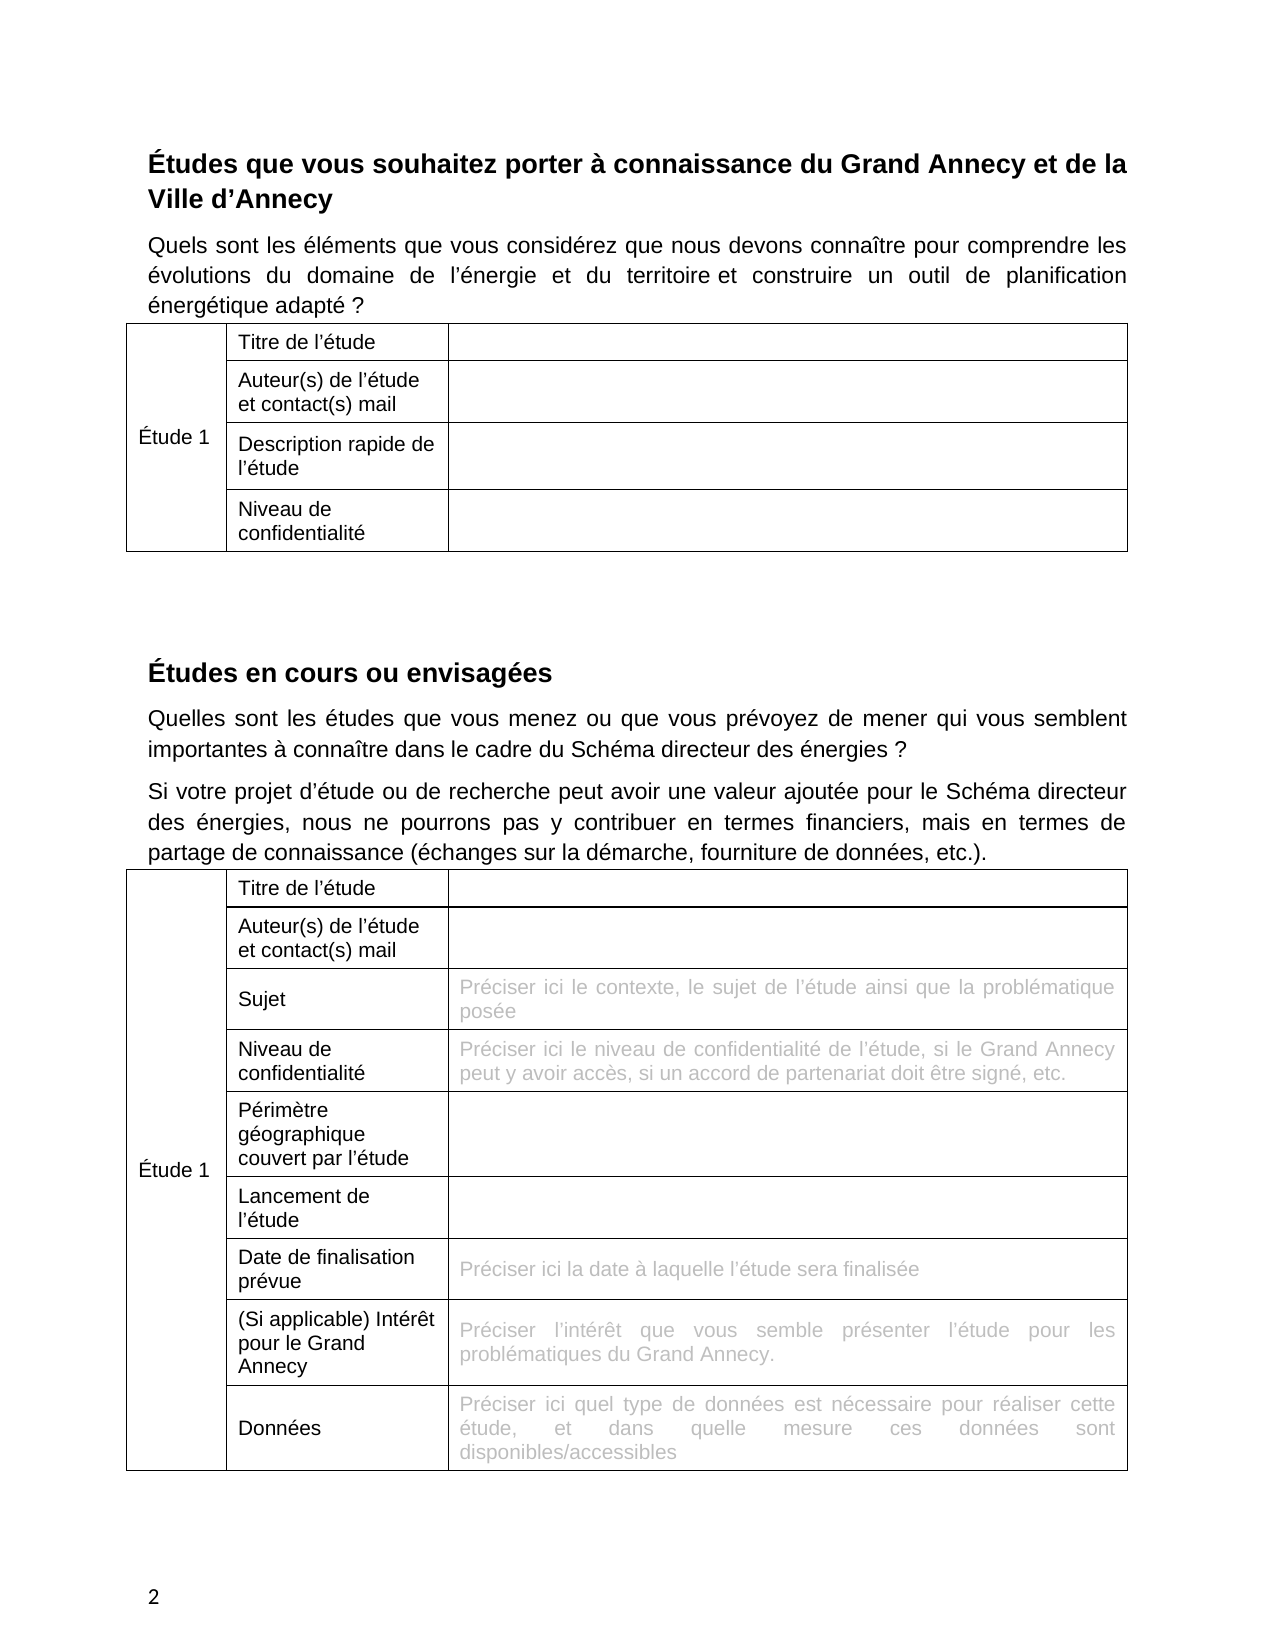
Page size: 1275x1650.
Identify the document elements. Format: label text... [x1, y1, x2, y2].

table_cell Préciser ici le niveau de confidentialité de l’étude, si le Grand Annecy peut y avoir accès, si un accord de partenariat doit être signé, etc. [449, 1030, 1127, 1091]
table_cell Préciser ici la date à laquelle l’étude sera finalisée [449, 1239, 1127, 1299]
table_cell Date de finalisation prévue [227, 1239, 448, 1299]
text Quelles sont les études que vous menez ou que vous prévoyez de mener qui vous semblent importantes à connaître dans le cadre du Schéma directeur des énergies ? [148, 705, 1127, 762]
table_cell (Si applicable) Intérêt pour le Grand Annecy [227, 1300, 448, 1384]
table_cell [449, 361, 1127, 422]
table_cell [449, 1092, 1127, 1176]
table_header Étude 1 [127, 870, 226, 1470]
table_cell [449, 423, 1127, 489]
table_cell Niveau de confidentialité [227, 1030, 448, 1091]
table_cell Auteur(s) de l’étude et contact(s) mail [227, 361, 448, 422]
table_cell Préciser l’intérêt que vous semble présenter l’étude pour les problématiques du Grand Annecy. [449, 1300, 1127, 1384]
table_cell Données [227, 1386, 448, 1470]
text Si votre projet d’étude ou de recherche peut avoir une valeur ajoutée pour le Schéma directeur des énergies, nous ne pourrons pas y contribuer en termes financiers, mais en termes de partage de connaissance (échanges sur la démarche, fourniture de données, etc.). [148, 778, 1127, 865]
table_cell [449, 908, 1127, 968]
subtitle Études en cours ou envisagées [148, 657, 1127, 688]
table_cell Niveau de confidentialité [227, 490, 448, 551]
subtitle Études que vous souhaitez porter à connaissance du Grand Annecy et de la Ville d’Annecy [148, 148, 1127, 215]
table_cell Description rapide de l’étude [227, 423, 448, 489]
table_cell Auteur(s) de l’étude et contact(s) mail [227, 908, 448, 968]
table_header [449, 324, 1127, 360]
table_cell [449, 490, 1127, 551]
table_header Titre de l’étude [227, 324, 448, 360]
table_cell Périmètre géographique couvert par l’étude [227, 1092, 448, 1176]
table_header Étude 1 [127, 324, 226, 551]
table_header Titre de l’étude [227, 870, 448, 906]
text Quels sont les éléments que vous considérez que nous devons connaître pour comprendre les évolutions du domaine de l’énergie et du territoire et construire un outil de planification énergétique adapté ? [148, 232, 1127, 319]
table_cell Lancement de l’étude [227, 1177, 448, 1238]
table_cell Préciser ici le contexte, le sujet de l’étude ainsi que la problématique posée [449, 969, 1127, 1029]
table_cell Sujet [227, 969, 448, 1029]
table_cell Préciser ici quel type de données est nécessaire pour réaliser cette étude, et dans quelle mesure ces données sont disponibles/accessibles [449, 1386, 1127, 1470]
table_cell [449, 1177, 1127, 1238]
table_header [449, 870, 1127, 906]
